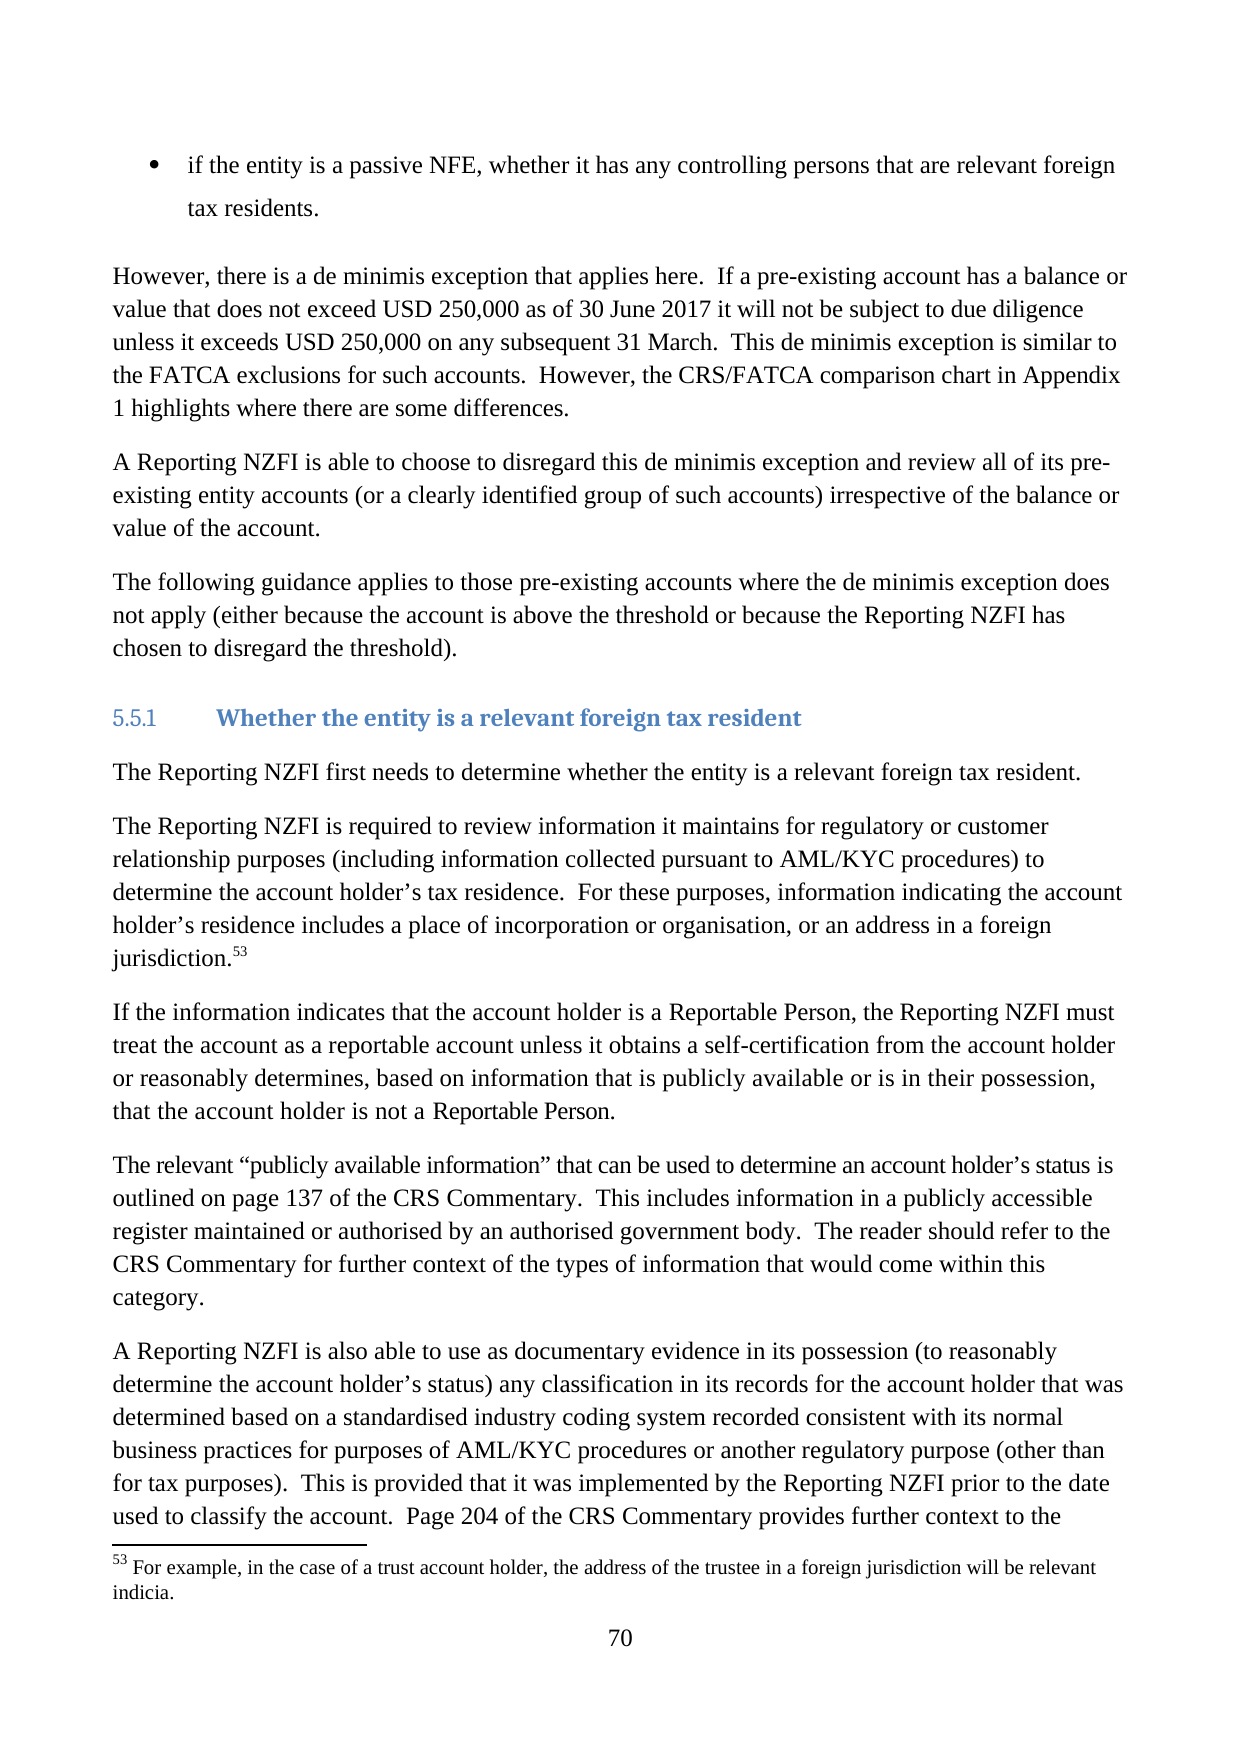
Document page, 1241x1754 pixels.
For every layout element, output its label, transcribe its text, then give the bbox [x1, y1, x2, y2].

text The relevant “publicly available information” that can be used to determine an account holder’s status is outlined on page 137 of the CRS Commentary. This includes information in a publicly accessible register maintained or authorised by an authorised government body. The reader should refer to the CRS Commentary for further context of the types of information that would come within this category. [112, 1150, 1128, 1311]
subtitle Whether the entity is a relevant foreign tax resident [112, 704, 1128, 732]
list if the entity is a passive NFE, whether it has any controlling persons that are relevant foreign tax residents. [150, 150, 1128, 222]
text A Reporting NZFI is able to choose to disregard this de minimis exception and review all of its pre-existing entity accounts (or a clearly identified group of such accounts) irrespective of the balance or value of the account. [112, 447, 1128, 542]
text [112, 1336, 1128, 1530]
text The following guidance applies to those pre-existing accounts where the de minimis exception does not apply (either because the account is above the threshold or because the Reporting NZFI has chosen to disregard the threshold). [112, 567, 1128, 662]
text The Reporting NZFI first needs to determine whether the entity is a relevant foreign tax resident. [112, 757, 1128, 786]
text However, there is a de minimis exception that applies here. If a pre-existing account has a balance or value that does not exceed USD 250,000 as of 30 June 2017 it will not be subject to due diligence unless it exceeds USD 250,000 on any subsequent 31 March. This de minimis exception is similar to the FATCA exclusions for such accounts. However, the CRS/FATCA comparison chart in Appendix 1 highlights where there are some differences. [112, 261, 1128, 422]
text The Reporting NZFI is required to review information it maintains for regulatory or customer relationship purposes (including information collected pursuant to AML/KYC procedures) to determine the account holder’s tax residence. For these purposes, information indicating the account holder’s residence includes a place of incorporation or organisation, or an address in a foreign jurisdiction. [112, 811, 1128, 972]
text If the information indicates that the account holder is a Reportable Person, the Reporting NZFI must treat the account as a reportable account unless it obtains a self-certification from the account holder or reasonably determines, based on information that is publicly available or is in their possession, that the account holder is not a Reportable Person. [112, 997, 1128, 1125]
